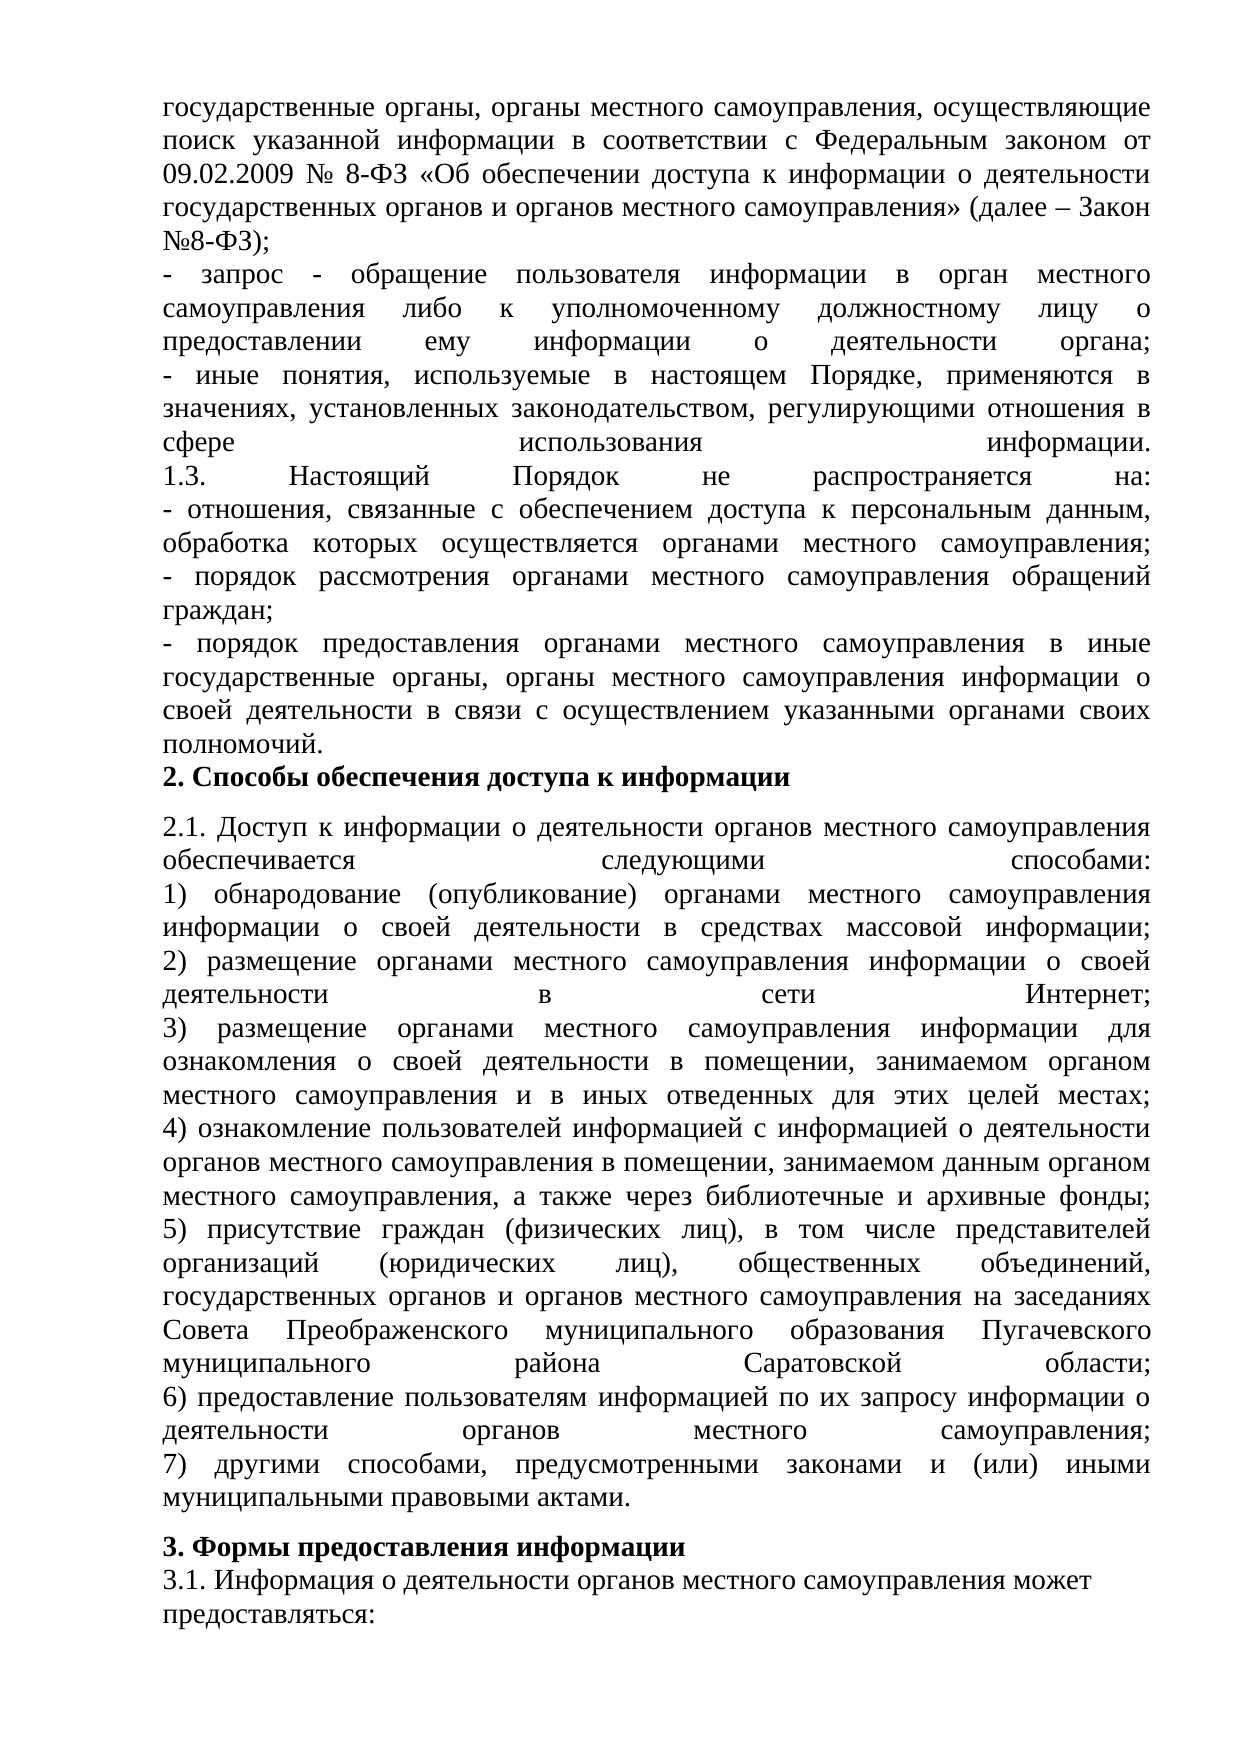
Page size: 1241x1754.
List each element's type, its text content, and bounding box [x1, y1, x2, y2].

text 2.1. Доступ к информации о деятельности органов местного самоуправления обеспечивается следующими способами: 1) обнародование (опубликование) органами местного самоуправления информации о своей деятельности в средствах массовой информации; 2) размещение органами местного самоуправления информации о своей деятельности в сети Интернет; 3) размещение органами местного самоуправления информации для ознакомления о своей деятельности в помещении, занимаемом органом местного самоуправления и в иных отведенных для этих целей местах; 4) ознакомление пользователей информацией с информацией о деятельности органов местного самоуправления в помещении, занимаемом данным органом местного самоуправления, а также через библиотечные и архивные фонды; 5) присутствие граждан (физических лиц), в том числе представителей организаций (юридических лиц), общественных объединений, государственных органов и органов местного самоуправления на заседаниях Совета Преображенского муниципального образования Пугачевского муниципального района Саратовской области; 6) предоставление пользователям информацией по их запросу информации о деятельности органов местного самоуправления; 7) другими способами, предусмотренными законами и (или) иными муниципальными правовыми актами. [162, 809, 1152, 1513]
text 2. Способы обеспечения доступа к информации [162, 759, 1152, 793]
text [162, 1529, 1152, 1629]
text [162, 89, 1152, 759]
